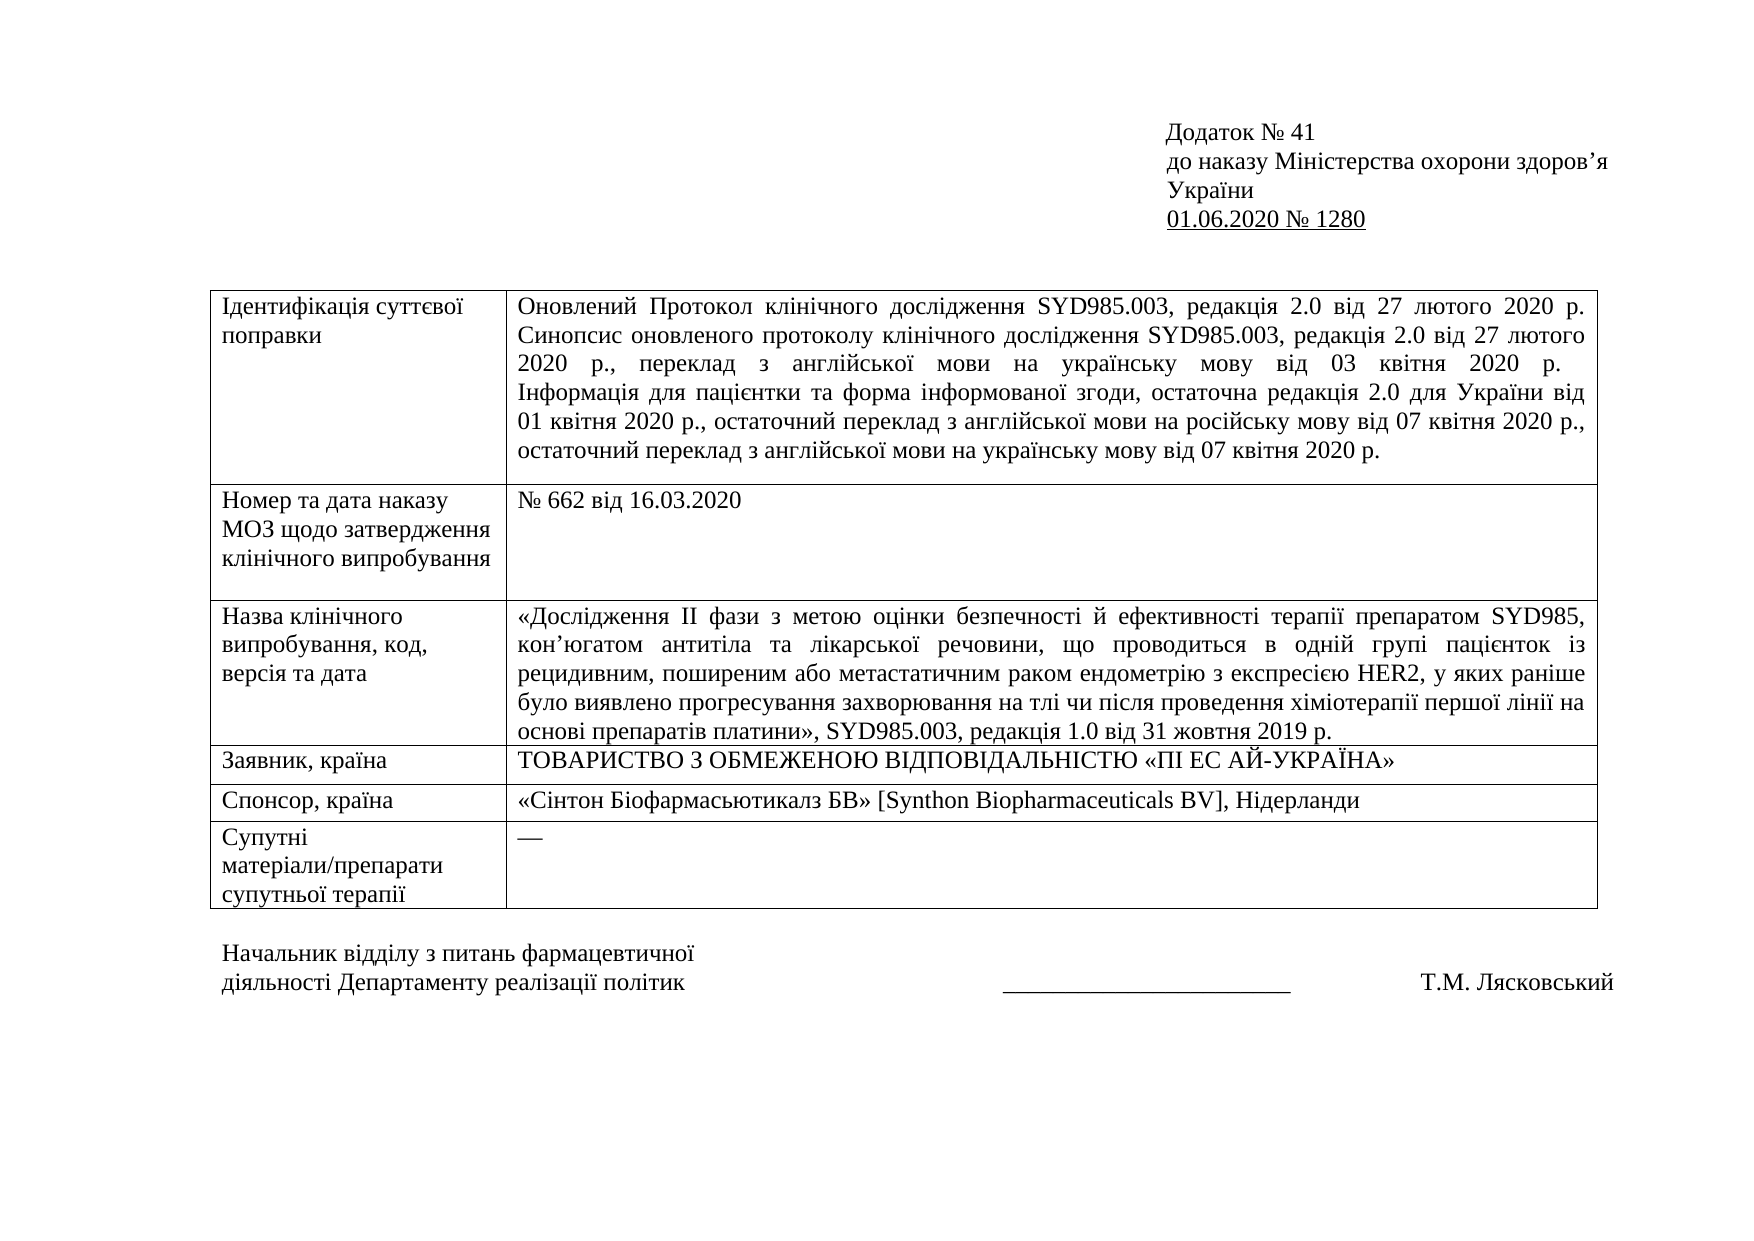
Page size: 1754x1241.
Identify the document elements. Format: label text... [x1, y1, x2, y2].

table_cell Назва клінічного випробування, код, версія та дата [211, 601, 506, 744]
text 01.06.2020 № 1280 [1167, 204, 1624, 232]
table_cell № 662 від 16.03.2020 [507, 485, 1597, 600]
table_cell Спонсор, країна [211, 785, 506, 821]
table_cell Заявник, країна [211, 746, 506, 784]
table_cell «Дослідження ІІ фази з метою оцінки безпечності й ефективності терапії препаратом SYD985, кон’югатом антитіла та лікарської речовини, що проводиться в одній групі пацієнток із рецидивним, поширеним або метастатичним раком ендометрію з експресією HER2, у яких раніше було виявлено прогресування захворювання на тлі чи після проведення хіміотерапії першої лінії на основі препаратів платини», SYD985.003, редакція 1.0 від 31 жовтня 2019 р. [507, 601, 1597, 744]
table_cell Супутні матеріали/препарати супутньої терапії [211, 822, 506, 908]
table_header Ідентифікація суттєвої поправки [211, 291, 506, 484]
table_cell ― [507, 822, 1597, 908]
table_cell «Сінтон Біофармасьютикалз БВ» [Synthon Biopharmaceuticals BV], Нідерланди [507, 785, 1597, 821]
text Додаток № 41 [222, 117, 1624, 146]
table_cell Номер та дата наказу МОЗ щодо затвердження клінічного випробування [211, 485, 506, 600]
text діяльності Департаменту реалізації політик _______________________ Т.М. Лясковський [222, 967, 1624, 995]
text Начальник відділу з питань фармацевтичної [222, 938, 1624, 967]
text до наказу Міністерства охорони здоров’я України [1167, 146, 1624, 204]
table_cell ТОВАРИСТВО З ОБМЕЖЕНОЮ ВІДПОВІДАЛЬНІСТЮ «ПІ ЕС АЙ-УКРАЇНА» [507, 746, 1597, 784]
table_header Оновлений Протокол клінічного дослідження SYD985.003, редакція 2.0 від 27 лютого 2020 р. Синопсис оновленого протоколу клінічного дослідження SYD985.003, редакція 2.0 від 27 лютого 2020 р., переклад з англійської мови на українську мову від 03 квітня 2020 р. Інформація для пацієнтки та форма інформованої згоди, остаточна редакція 2.0 для України від 01 квітня 2020 р., остаточний переклад з англійської мови на російську мову від 07 квітня 2020 р., остаточний переклад з англійської мови на українську мову від 07 квітня 2020 р. [507, 291, 1597, 484]
